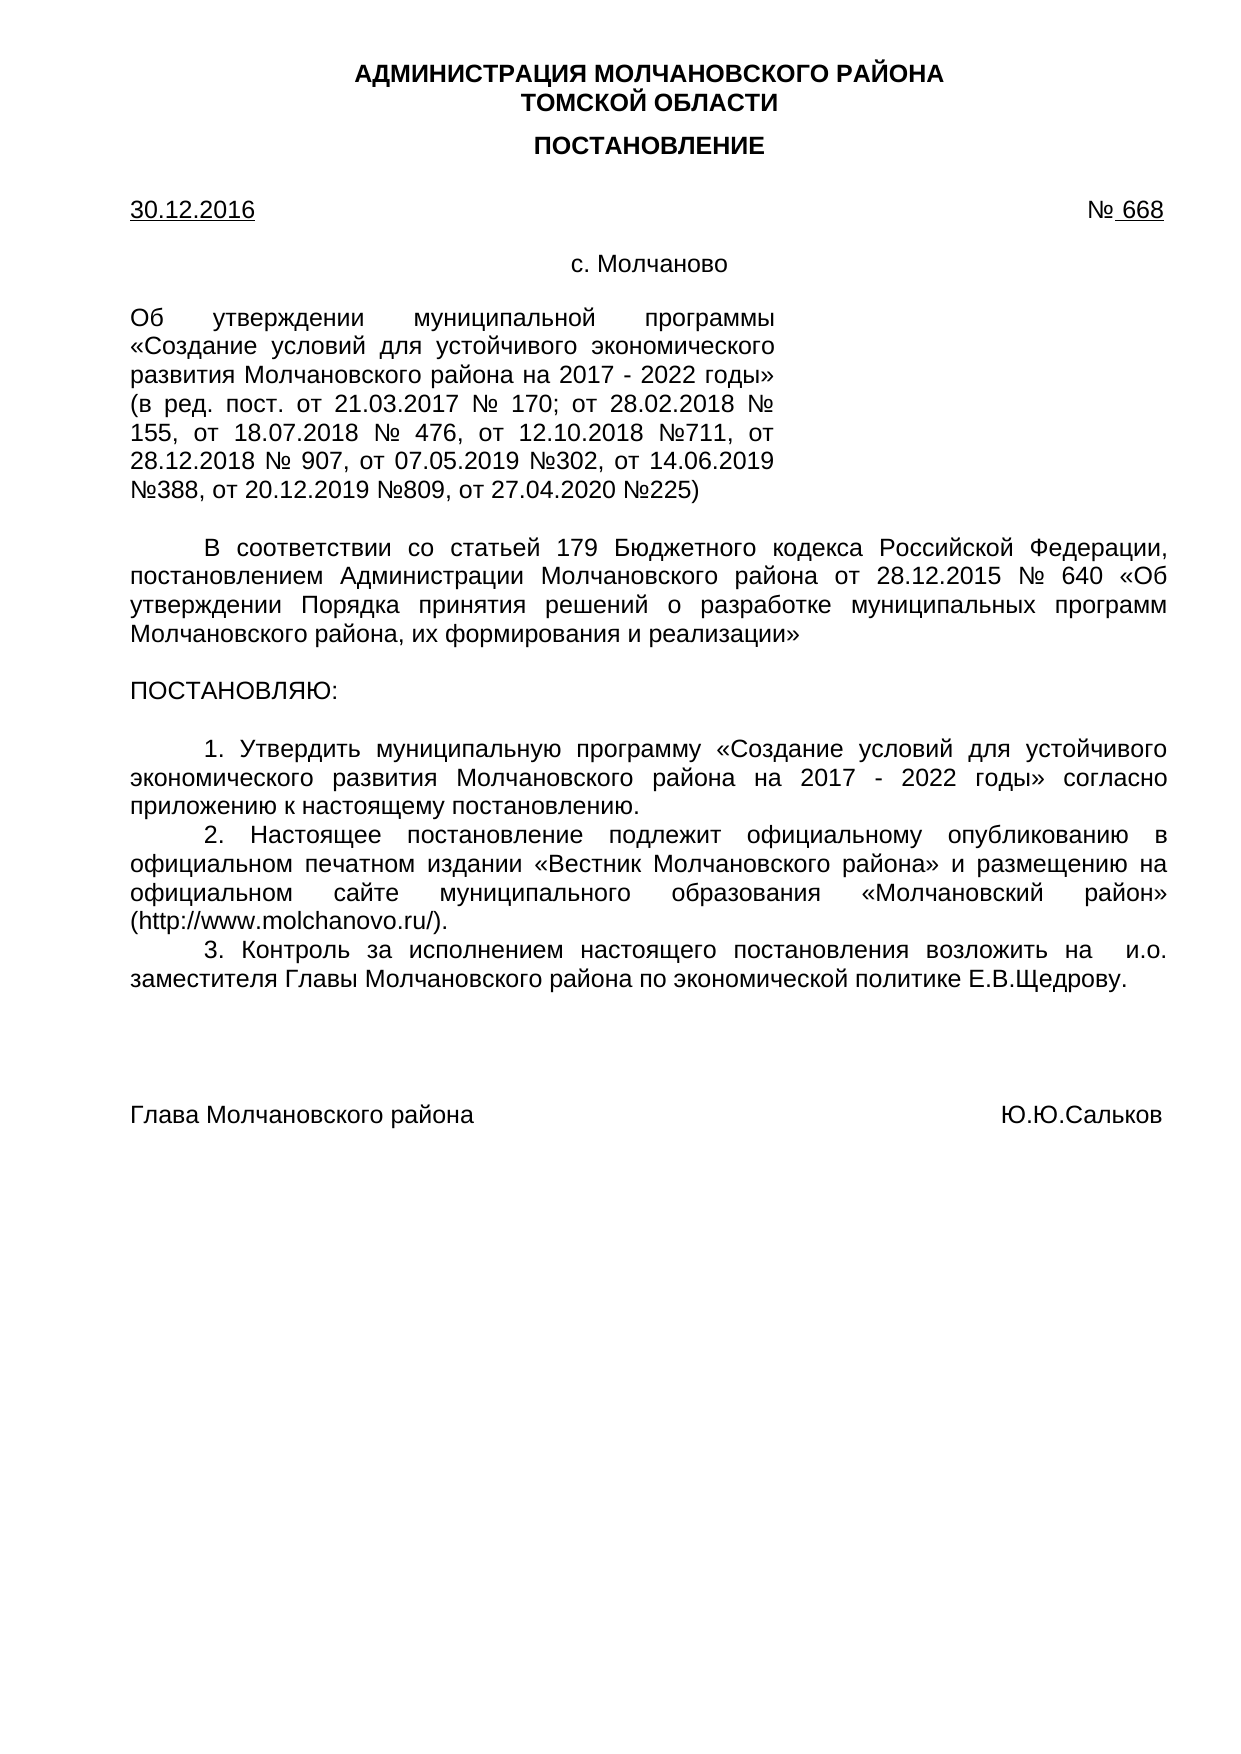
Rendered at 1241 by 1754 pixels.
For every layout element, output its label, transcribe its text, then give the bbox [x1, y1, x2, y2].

text 2. Настоящее постановление подлежит официальному опубликованию в официальном печатном издании «Вестник Молчановского района» и размещению на официальном сайте муниципального образования «Молчановский район» (http://www.molchanovo.ru/). [130, 820, 1169, 935]
text Об утверждении муниципальной программы «Создание условий для устойчивого экономического развития Молчановского района на 2017 - 2022 годы» (в ред. пост. от 21.03.2017 № 170; от 28.02.2018 № 155, от 18.07.2018 № 476, от 12.10.2018 №711, от 28.12.2018 № 907, от 07.05.2019 №302, от 14.06.2019 №388, от 20.12.2019 №809, от 27.04.2020 №225) [130, 303, 775, 504]
text В соответствии со статьей 179 Бюджетного кодекса Российской Федерации, постановлением Администрации Молчановского района от 28.12.2015 № 640 «Об утверждении Порядка принятия решений о разработке муниципальных программ Молчановского района, их формирования и реализации» [130, 533, 1169, 648]
text 30.12.2016 № 668 [130, 195, 1169, 224]
text 3. Контроль за исполнением настоящего постановления возложить на и.о. заместителя Главы Молчановского района по экономической политике Е.В.Щедрову. [130, 935, 1169, 993]
text ПОСТАНОВЛЕние [130, 131, 1169, 160]
text 1. Утвердить муниципальную программу «Создание условий для устойчивого экономического развития Молчановского района на 2017 - 2022 годы» согласно приложению к настоящему постановлению. [130, 734, 1169, 820]
text Томской области [130, 88, 1169, 117]
text Глава Молчановского района Ю.Ю.Сальков [130, 1100, 1169, 1129]
text ПОСТАНОВЛЯЮ: [130, 676, 1169, 705]
text АДМИНИСТРАЦИЯ молчановского РАЙОНА [130, 59, 1169, 88]
text с. Молчаново [130, 249, 1169, 277]
